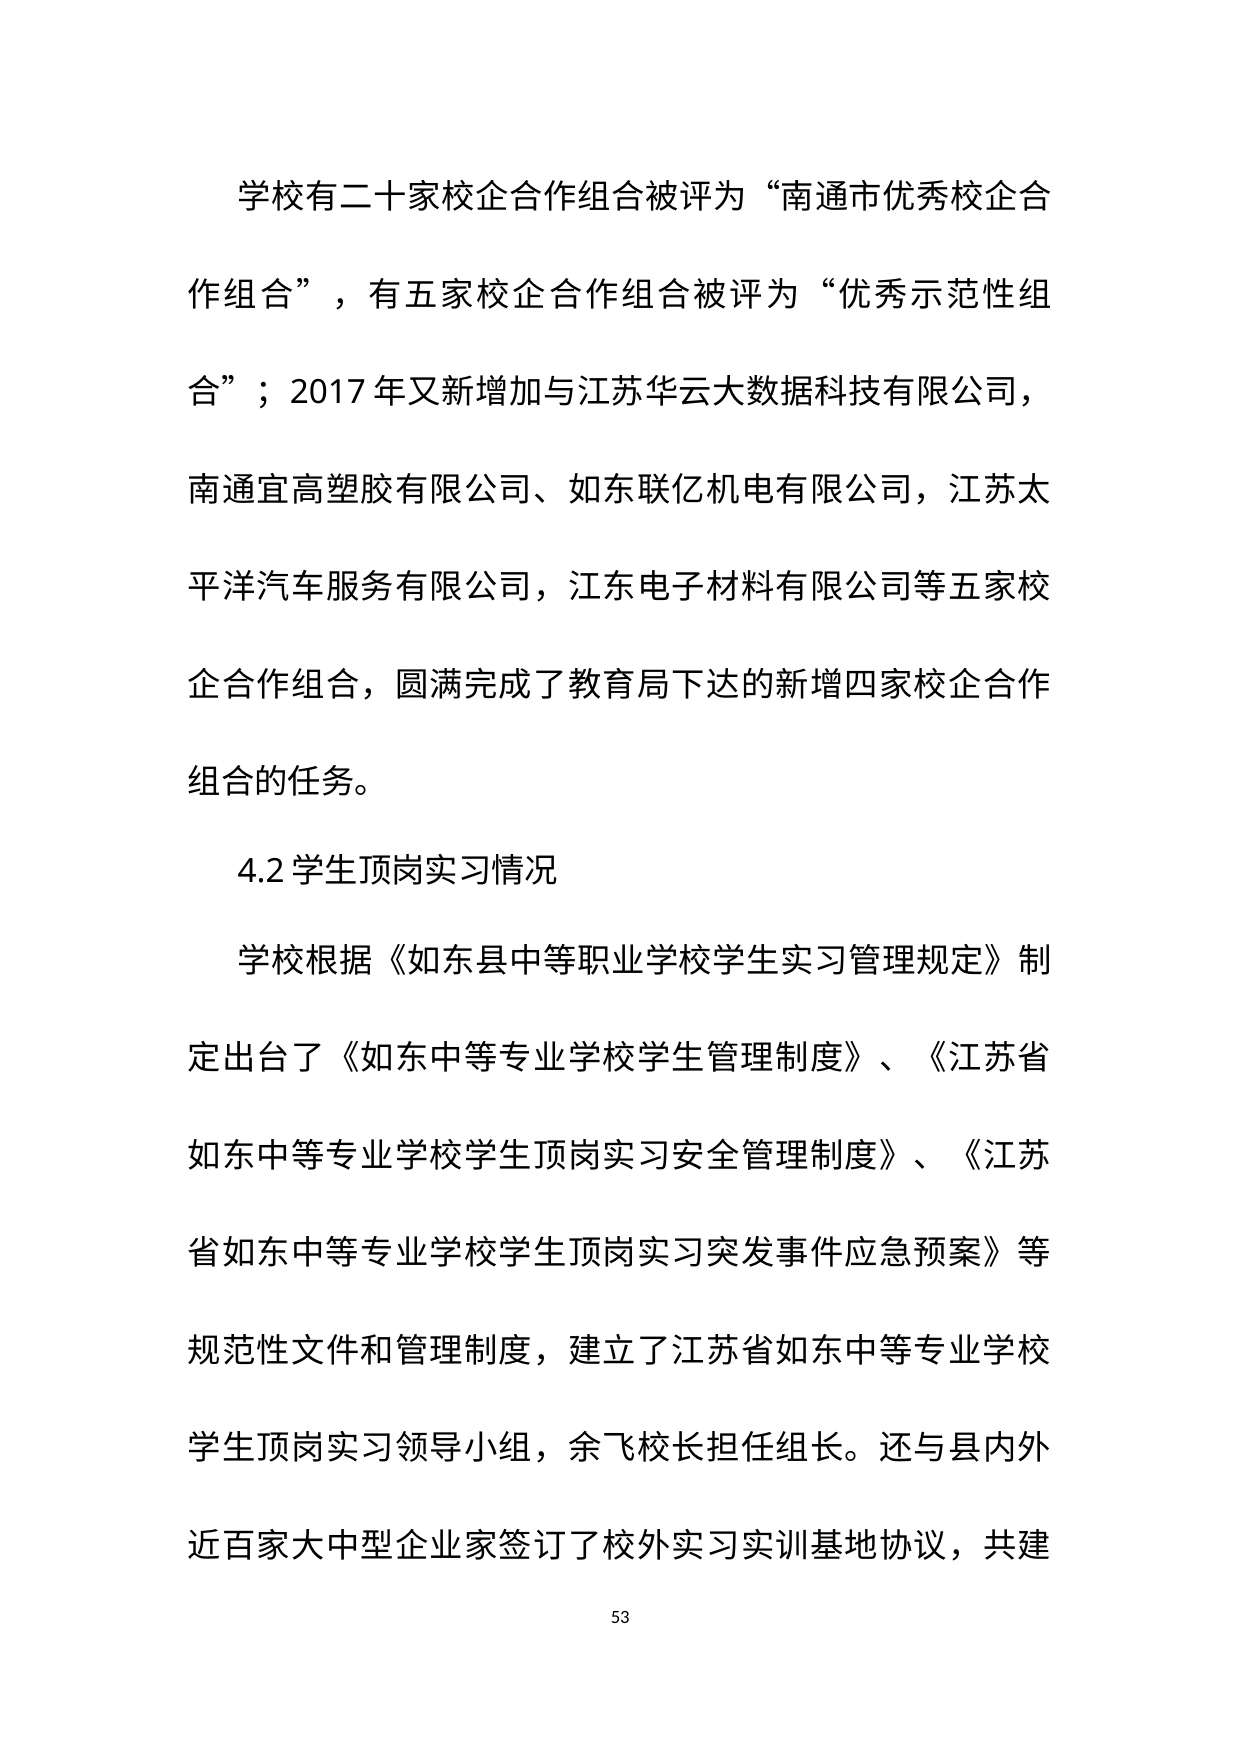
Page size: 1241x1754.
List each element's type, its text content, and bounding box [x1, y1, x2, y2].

text 4.2学生顶岗实习情况 [187, 836, 1053, 901]
text 学校有二十家校企合作组合被评为“南通市优秀校企合作组合”，有五家校企合作组合被评为“优秀示范性组合”；2017年又新增加与江苏华云大数据科技有限公司，南通宜高塑胶有限公司、如东联亿机电有限公司，江苏太平洋汽车服务有限公司，江东电子材料有限公司等五家校企合作组合，圆满完成了教育局下达的新增四家校企合作组合的任务。 [187, 162, 1053, 812]
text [187, 925, 1053, 1575]
